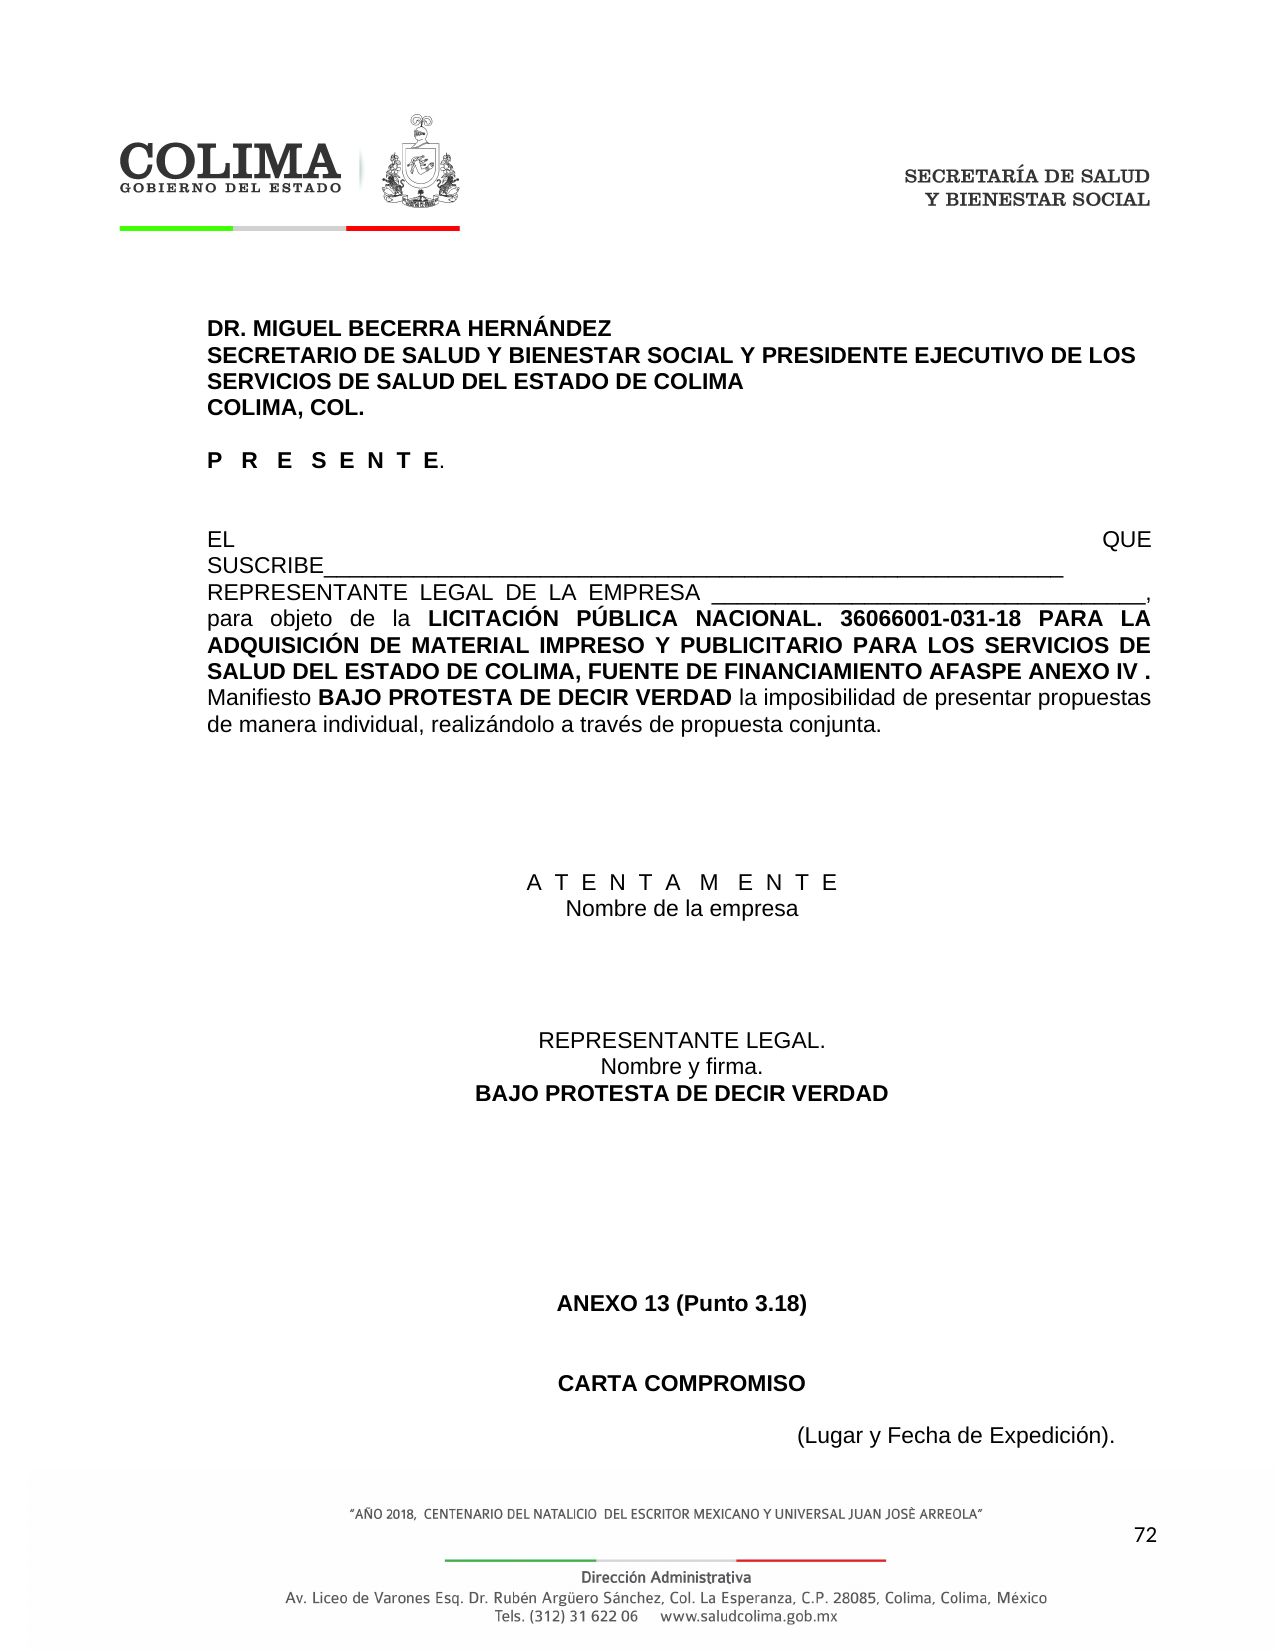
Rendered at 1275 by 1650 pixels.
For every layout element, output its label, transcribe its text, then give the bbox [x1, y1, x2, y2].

text CARTA COMPROMISO [207, 1369, 1157, 1396]
subtitle DR. MIGUEL BECERRA HERNÁNDEZ [207, 315, 1157, 342]
text Nombre de la empresa [207, 895, 1157, 921]
picture [26, 1468, 1275, 1650]
text (Lugar y Fecha de Expedición). [797, 1422, 1157, 1448]
text A T E N T A M E N T E [207, 869, 1157, 895]
text REPRESENTANTE LEGAL. [207, 1027, 1157, 1053]
text EL QUE SUSCRIBE__________________________________________________________ REPRESENTANTE LEGAL DE LA EMPRESA __________________________________, para objeto de la LICITACIÓN PÚBLICA NACIONAL. 36066001-031-18 PARA LA ADQUISICIÓN DE MATERIAL IMPRESO Y PUBLICITARIO PARA LOS SERVICIOS DE SALUD DEL ESTADO DE COLIMA, FUENTE DE FINANCIAMIENTO AFASPE ANEXO IV . Manifiesto BAJO PROTESTA DE DECIR VERDAD la imposibilidad de presentar propuestas de manera individual, realizándolo a través de propuesta conjunta. [207, 526, 1152, 737]
text BAJO PROTESTA DE DECIR VERDAD [207, 1079, 1157, 1106]
text ANEXO 13 (Punto 3.18) [207, 1290, 1157, 1317]
text COLIMA, COL. [207, 394, 1157, 421]
picture [3, 29, 1267, 255]
text Nombre y firma. [207, 1053, 1157, 1079]
subtitle SECRETARIO DE SALUD Y BIENESTAR SOCIAL Y PRESIDENTE EJECUTIVO DE LOS SERVICIOS DE SALUD DEL ESTADO DE COLIMA [207, 342, 1157, 394]
text P R E S E N T E. [207, 447, 1157, 473]
